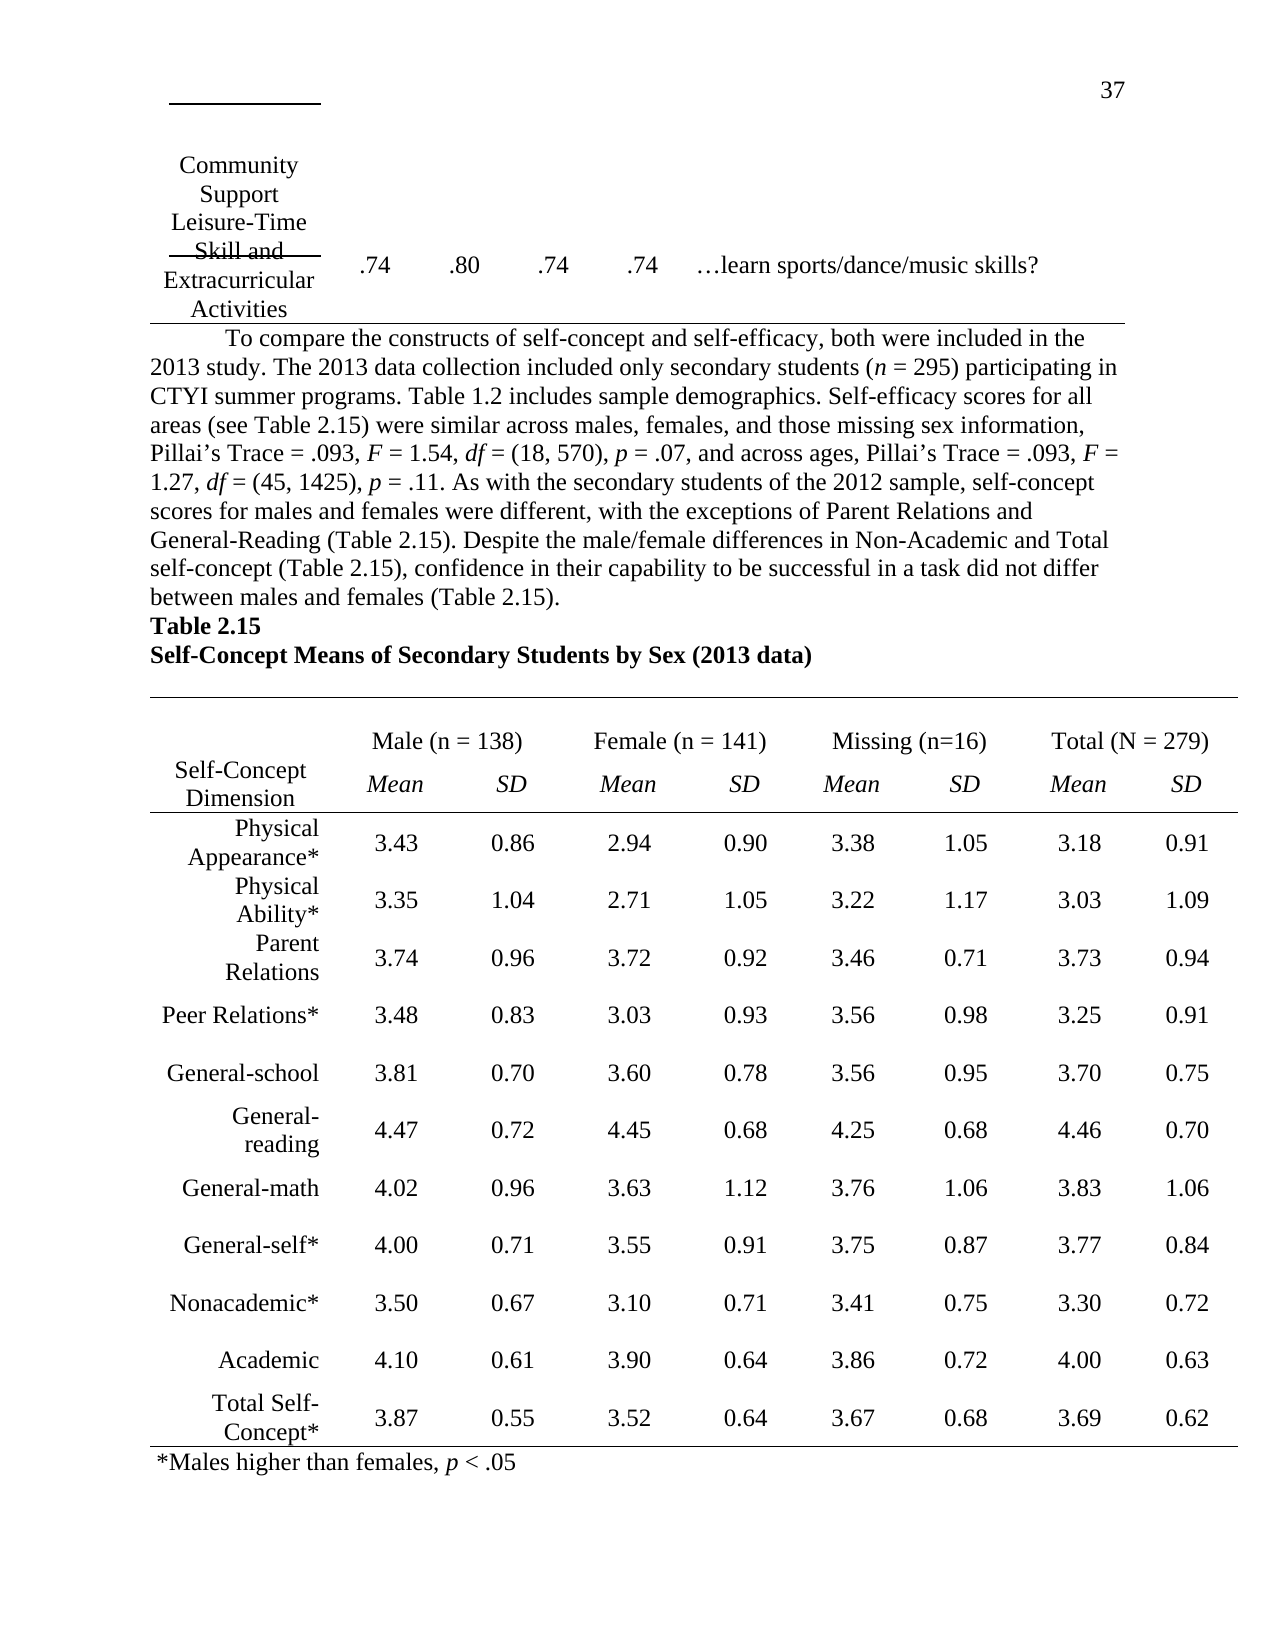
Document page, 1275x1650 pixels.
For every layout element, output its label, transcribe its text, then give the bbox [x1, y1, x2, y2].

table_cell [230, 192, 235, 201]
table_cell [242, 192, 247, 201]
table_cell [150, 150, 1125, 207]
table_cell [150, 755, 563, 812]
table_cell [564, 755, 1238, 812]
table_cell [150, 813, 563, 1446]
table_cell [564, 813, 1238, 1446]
text *Males higher than females, p < .05 [150, 1447, 1125, 1476]
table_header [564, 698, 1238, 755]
text To compare the constructs of self-concept and self-efficacy, both were included in the 2013 study. The 2013 data collection included only secondary students (n = 295) participating in CTYI summer programs. Table 1.2 includes sample demographics. Self-efficacy scores for all areas (see Table 2.15) were similar across males, females, and those missing sex information, Pillai’s Trace = .093, F = 1.54, df = (18, 570), p = .07, and across ages, Pillai’s Trace = .093, F = 1.27, df = (45, 1425), p = .11. As with the secondary students of the 2012 sample, self-concept scores for males and females were different, with the exceptions of Parent Relations and General-Reading (Table 2.15). Despite the male/female differences in Non-Academic and Total self-concept (Table 2.15), confidence in their capability to be successful in a task did not differ between males and females (Table 2.15). [150, 324, 1125, 611]
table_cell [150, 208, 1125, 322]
text Self-Concept Means of Secondary Students by Sex (2013 data) [150, 640, 1125, 668]
text Table 2.15 [150, 611, 1125, 640]
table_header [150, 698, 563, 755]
